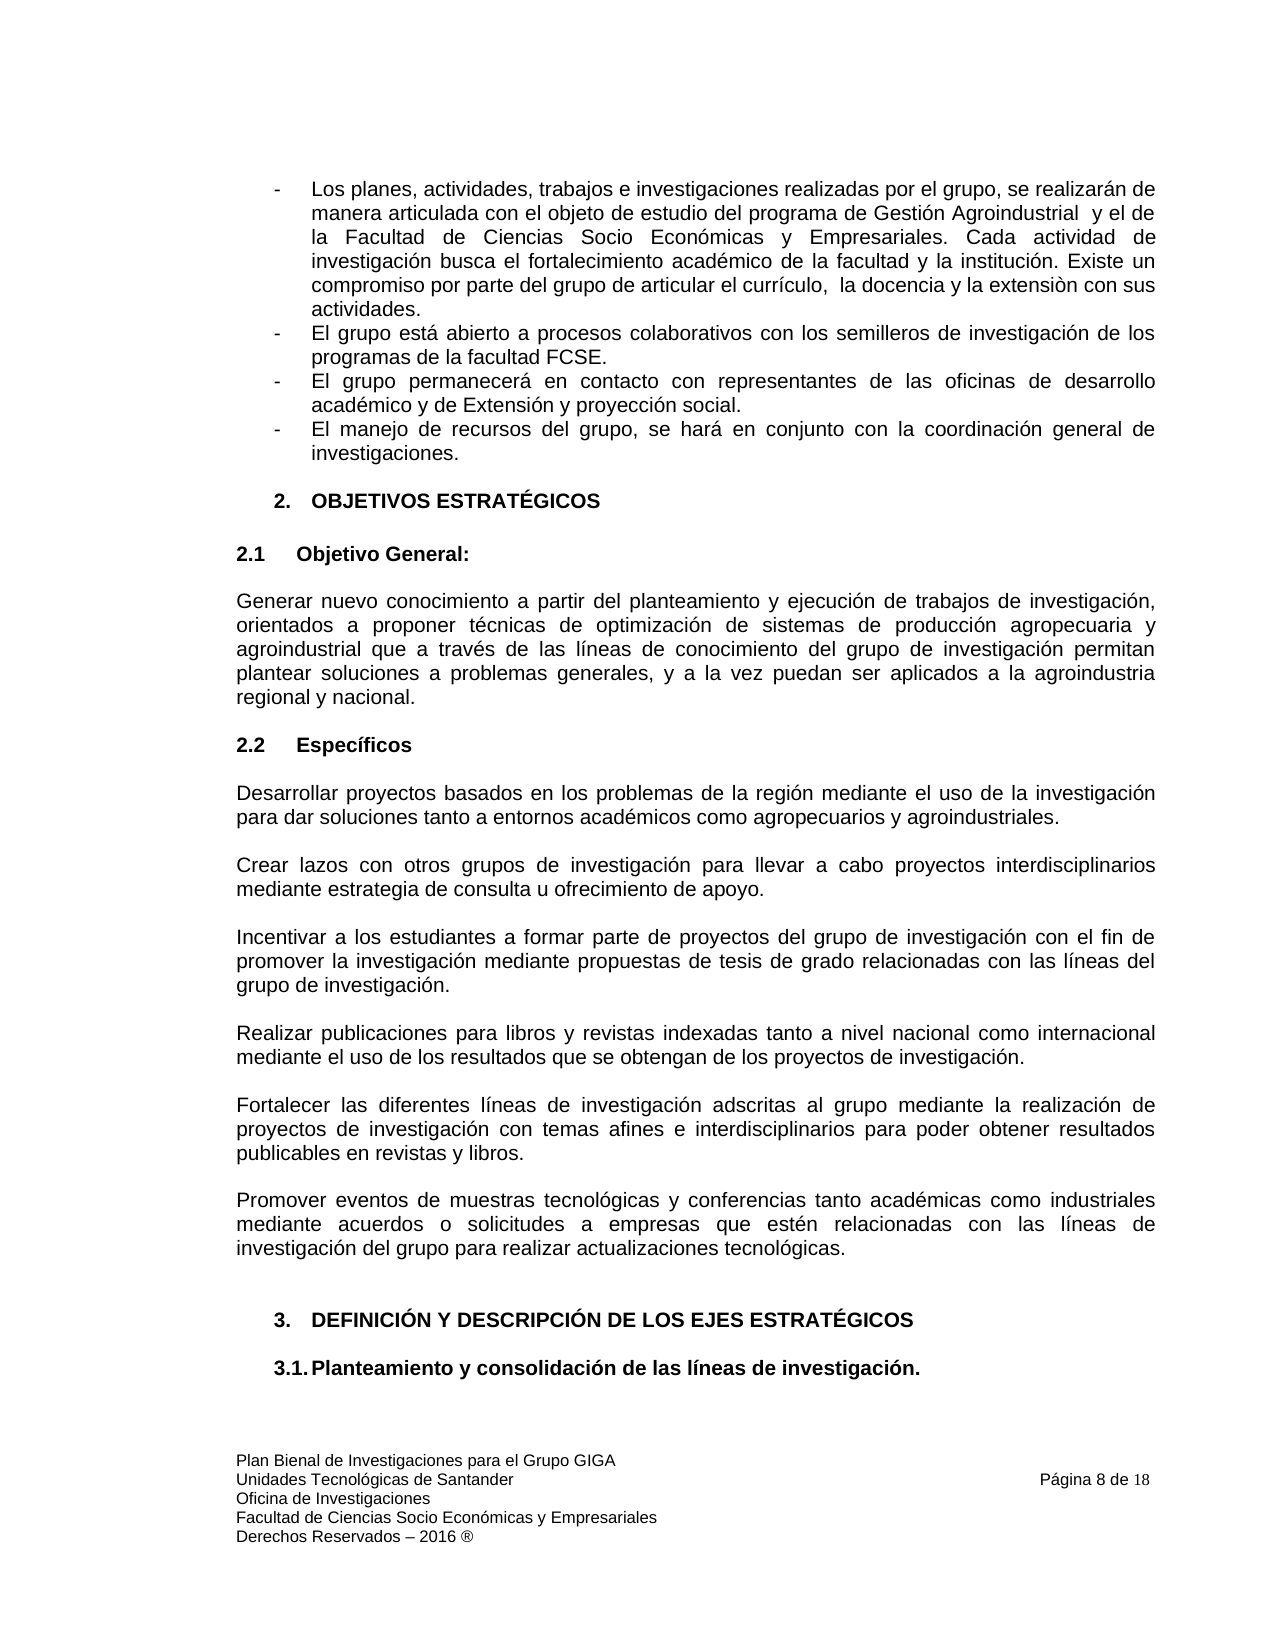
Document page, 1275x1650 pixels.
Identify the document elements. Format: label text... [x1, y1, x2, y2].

subtitle 2.1 Objetivo General: [236, 541, 1157, 565]
list El manejo de recursos del grupo, se hará en conjunto con la coordinación general de investigaciones. [274, 417, 1157, 465]
text Generar nuevo conocimiento a partir del planteamiento y ejecución de trabajos de investigación, orientados a proponer técnicas de optimización de sistemas de producción agropecuaria y agroindustrial que a través de las líneas de conocimiento del grupo de investigación permitan plantear soluciones a problemas generales, y a la vez puedan ser aplicados a la agroindustria regional y nacional. [236, 589, 1157, 709]
subtitle 2.2 Específicos [236, 733, 1157, 757]
text Promover eventos de muestras tecnológicas y conferencias tanto académicas como industriales mediante acuerdos o solicitudes a empresas que estén relacionadas con las líneas de investigación del grupo para realizar actualizaciones tecnológicas. [236, 1188, 1157, 1260]
list El grupo permanecerá en contacto con representantes de las oficinas de desarrollo académico y de Extensión y proyección social. [274, 369, 1157, 417]
text Fortalecer las diferentes líneas de investigación adscritas al grupo mediante la realización de proyectos de investigación con temas afines e interdisciplinarios para poder obtener resultados publicables en revistas y libros. [236, 1092, 1157, 1164]
list El grupo está abierto a procesos colaborativos con los semilleros de investigación de los programas de la facultad FCSE. [274, 321, 1157, 369]
subtitle OBJETIVOS ESTRATÉGICOS [274, 489, 1157, 513]
text Incentivar a los estudiantes a formar parte de proyectos del grupo de investigación con el fin de promover la investigación mediante propuestas de tesis de grado relacionadas con las líneas del grupo de investigación. [236, 925, 1157, 997]
list Los planes, actividades, trabajos e investigaciones realizadas por el grupo, se realizarán de manera articulada con el objeto de estudio del programa de Gestión Agroindustrial y el de la Facultad de Ciencias Socio Económicas y Empresariales. Cada actividad de investigación busca el fortalecimiento académico de la facultad y la institución. Existe un compromiso por parte del grupo de articular el currículo, la docencia y la extensiòn con sus actividades. [274, 177, 1157, 321]
text Desarrollar proyectos basados en los problemas de la región mediante el uso de la investigación para dar soluciones tanto a entornos académicos como agropecuarios y agroindustriales. [236, 781, 1157, 829]
subtitle DEFINICIÓN Y DESCRIPCIÓN DE LOS EJES ESTRATÉGICOS [274, 1308, 1157, 1332]
text Realizar publicaciones para libros y revistas indexadas tanto a nivel nacional como internacional mediante el uso de los resultados que se obtengan de los proyectos de investigación. [236, 1021, 1157, 1068]
subtitle Planteamiento y consolidación de las líneas de investigación. [274, 1356, 1157, 1380]
text Crear lazos con otros grupos de investigación para llevar a cabo proyectos interdisciplinarios mediante estrategia de consulta u ofrecimiento de apoyo. [236, 853, 1157, 901]
